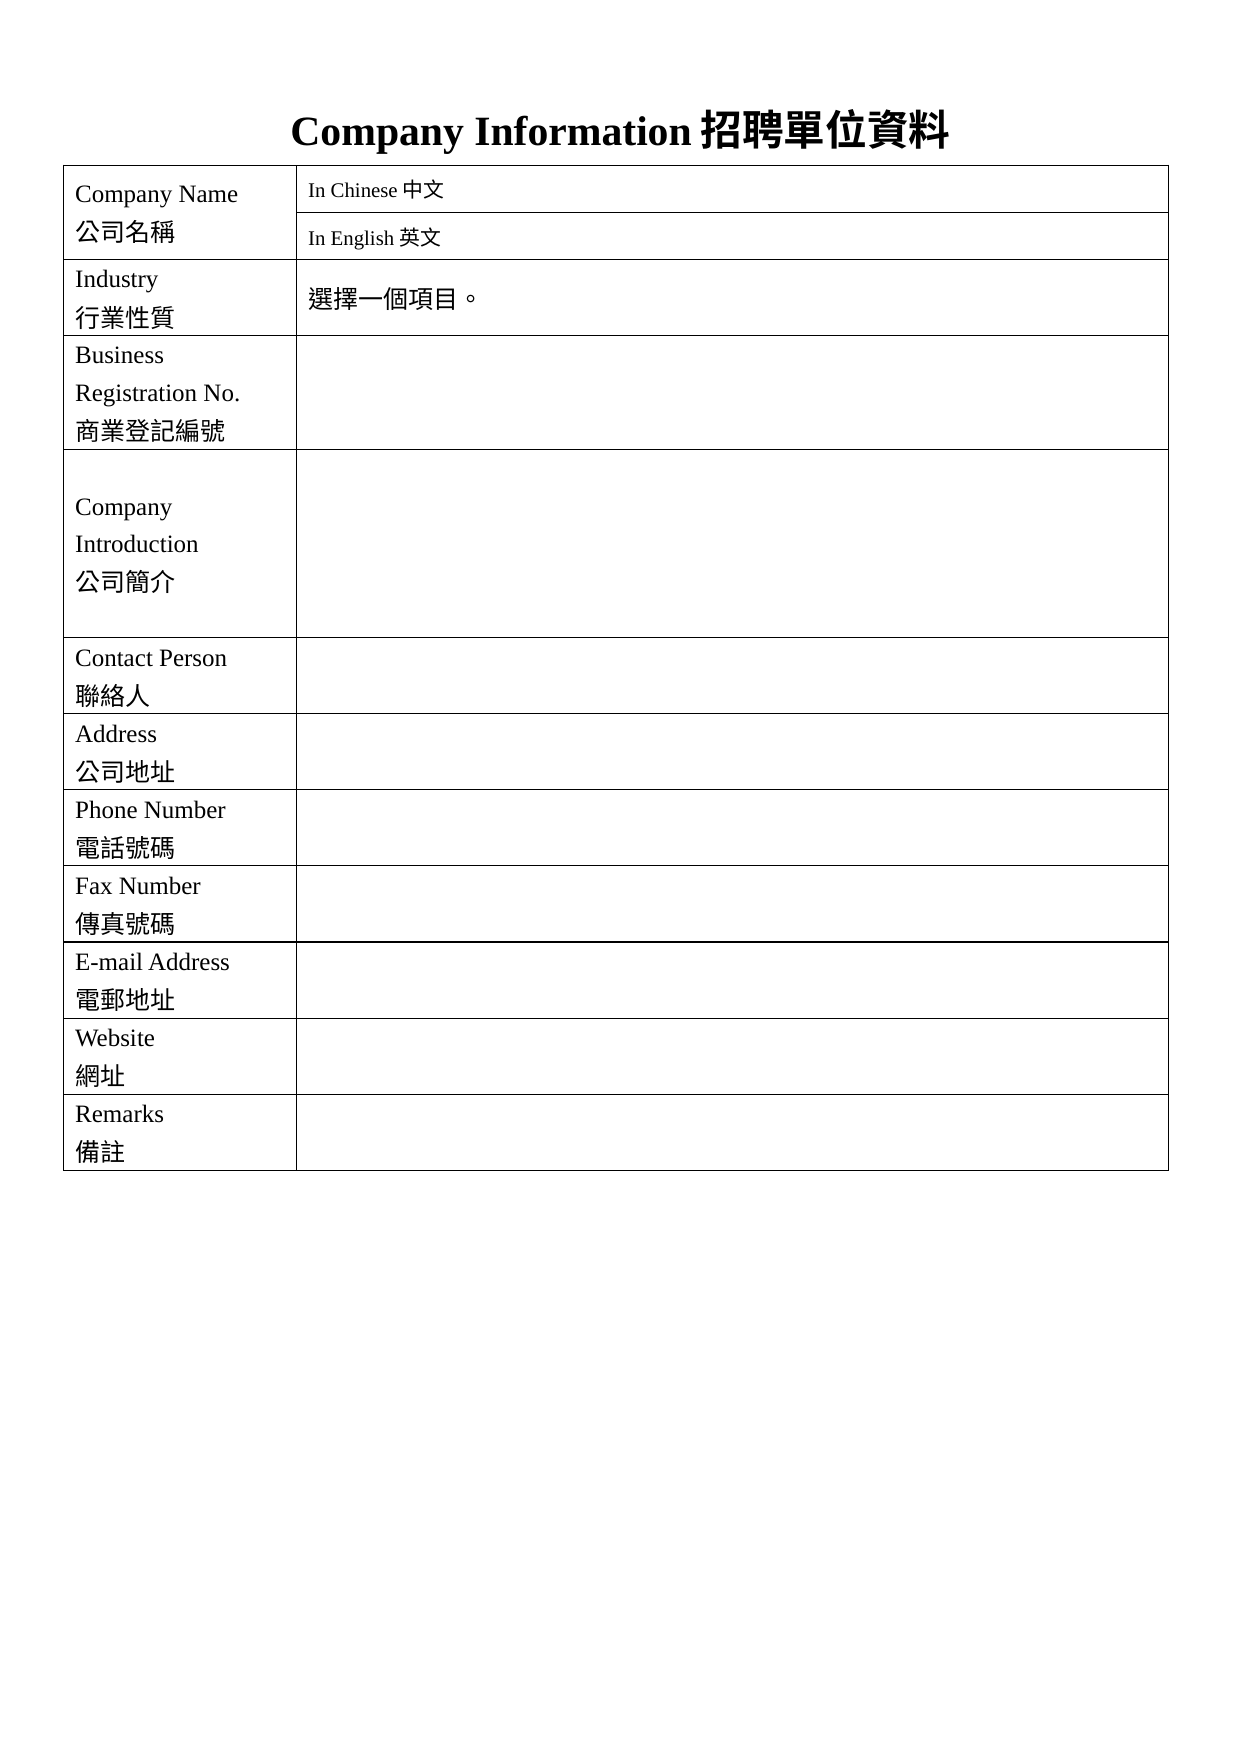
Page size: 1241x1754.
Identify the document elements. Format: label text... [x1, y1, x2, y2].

table_cell [297, 1019, 1168, 1093]
table_cell [297, 790, 1168, 865]
table_cell Phone Number 電話號碼 [64, 790, 296, 865]
table_cell Contact Person 聯絡人 [64, 638, 296, 713]
table_cell [297, 1095, 1168, 1169]
table_header Company Name 公司名稱 [64, 166, 296, 259]
table_header [474, 166, 1168, 212]
table_cell E-mail Address 電郵地址 [64, 943, 296, 1017]
table_cell [297, 943, 1168, 1017]
table_cell [297, 714, 1168, 789]
table_cell [297, 866, 1168, 941]
table_cell [297, 450, 1168, 637]
table_cell In English 英文 [297, 213, 474, 259]
table_header In Chinese 中文 [297, 166, 474, 212]
table_cell Business Registration No. 商業登記編號 [64, 336, 296, 449]
table_cell [297, 638, 1168, 713]
table_cell Address 公司地址 [64, 714, 296, 789]
text Company Information招聘單位資料 [75, 89, 1165, 164]
table_cell [297, 336, 1168, 449]
table_cell Fax Number 傳真號碼 [64, 866, 296, 941]
table_cell [297, 260, 1168, 335]
table_cell Remarks 備註 [64, 1095, 296, 1169]
table_cell [474, 213, 1168, 259]
table_cell Company Introduction 公司簡介 [64, 450, 296, 637]
table_cell Website 網址 [64, 1019, 296, 1093]
table_cell Industry 行業性質 [64, 260, 296, 335]
